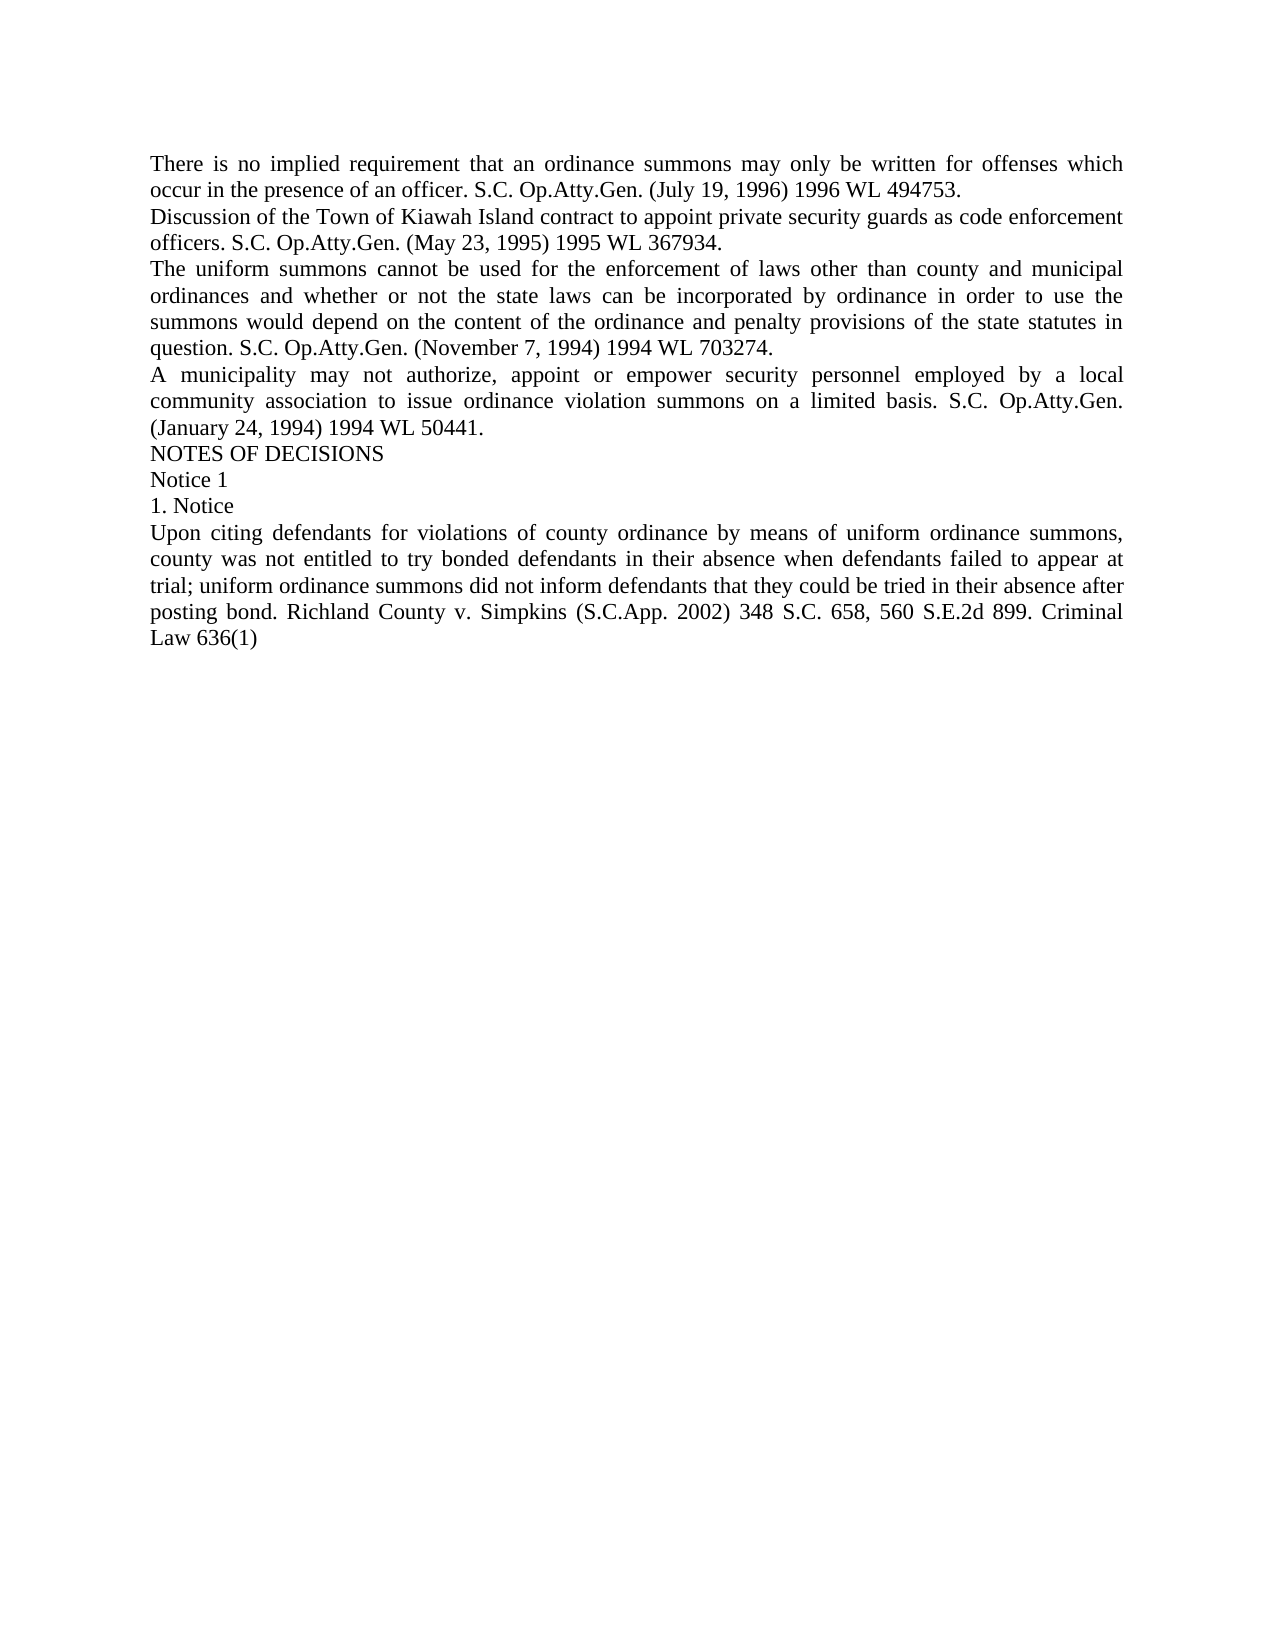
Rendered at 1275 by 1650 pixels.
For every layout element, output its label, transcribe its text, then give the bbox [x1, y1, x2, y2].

text A municipality may not authorize, appoint or empower security personnel employed by a local community association to issue ordinance violation summons on a limited basis. S.C. Op.Atty.Gen. (January 24, 1994) 1994 WL 50441. [150, 361, 1125, 440]
text Discussion of the Town of Kiawah Island contract to appoint private security guards as code enforcement officers. S.C. Op.Atty.Gen. (May 23, 1995) 1995 WL 367934. [150, 203, 1125, 255]
text 1. Notice [150, 493, 1125, 519]
text The uniform summons cannot be used for the enforcement of laws other than county and municipal ordinances and whether or not the state laws can be incorporated by ordinance in order to use the summons would depend on the content of the ordinance and penalty provisions of the state statutes in question. S.C. Op.Atty.Gen. (November 7, 1994) 1994 WL 703274. [150, 255, 1125, 361]
text Notice 1 [150, 466, 1125, 493]
text NOTES OF DECISIONS [150, 440, 1125, 466]
text Upon citing defendants for violations of county ordinance by means of uniform ordinance summons, county was not entitled to try bonded defendants in their absence when defendants failed to appear at trial; uniform ordinance summons did not inform defendants that they could be tried in their absence after posting bond. Richland County v. Simpkins (S.C.App. 2002) 348 S.C. 658, 560 S.E.2d 899. Criminal Law 636(1) [150, 519, 1125, 651]
text There is no implied requirement that an ordinance summons may only be written for offenses which occur in the presence of an officer. S.C. Op.Atty.Gen. (July 19, 1996) 1996 WL 494753. [150, 150, 1125, 203]
